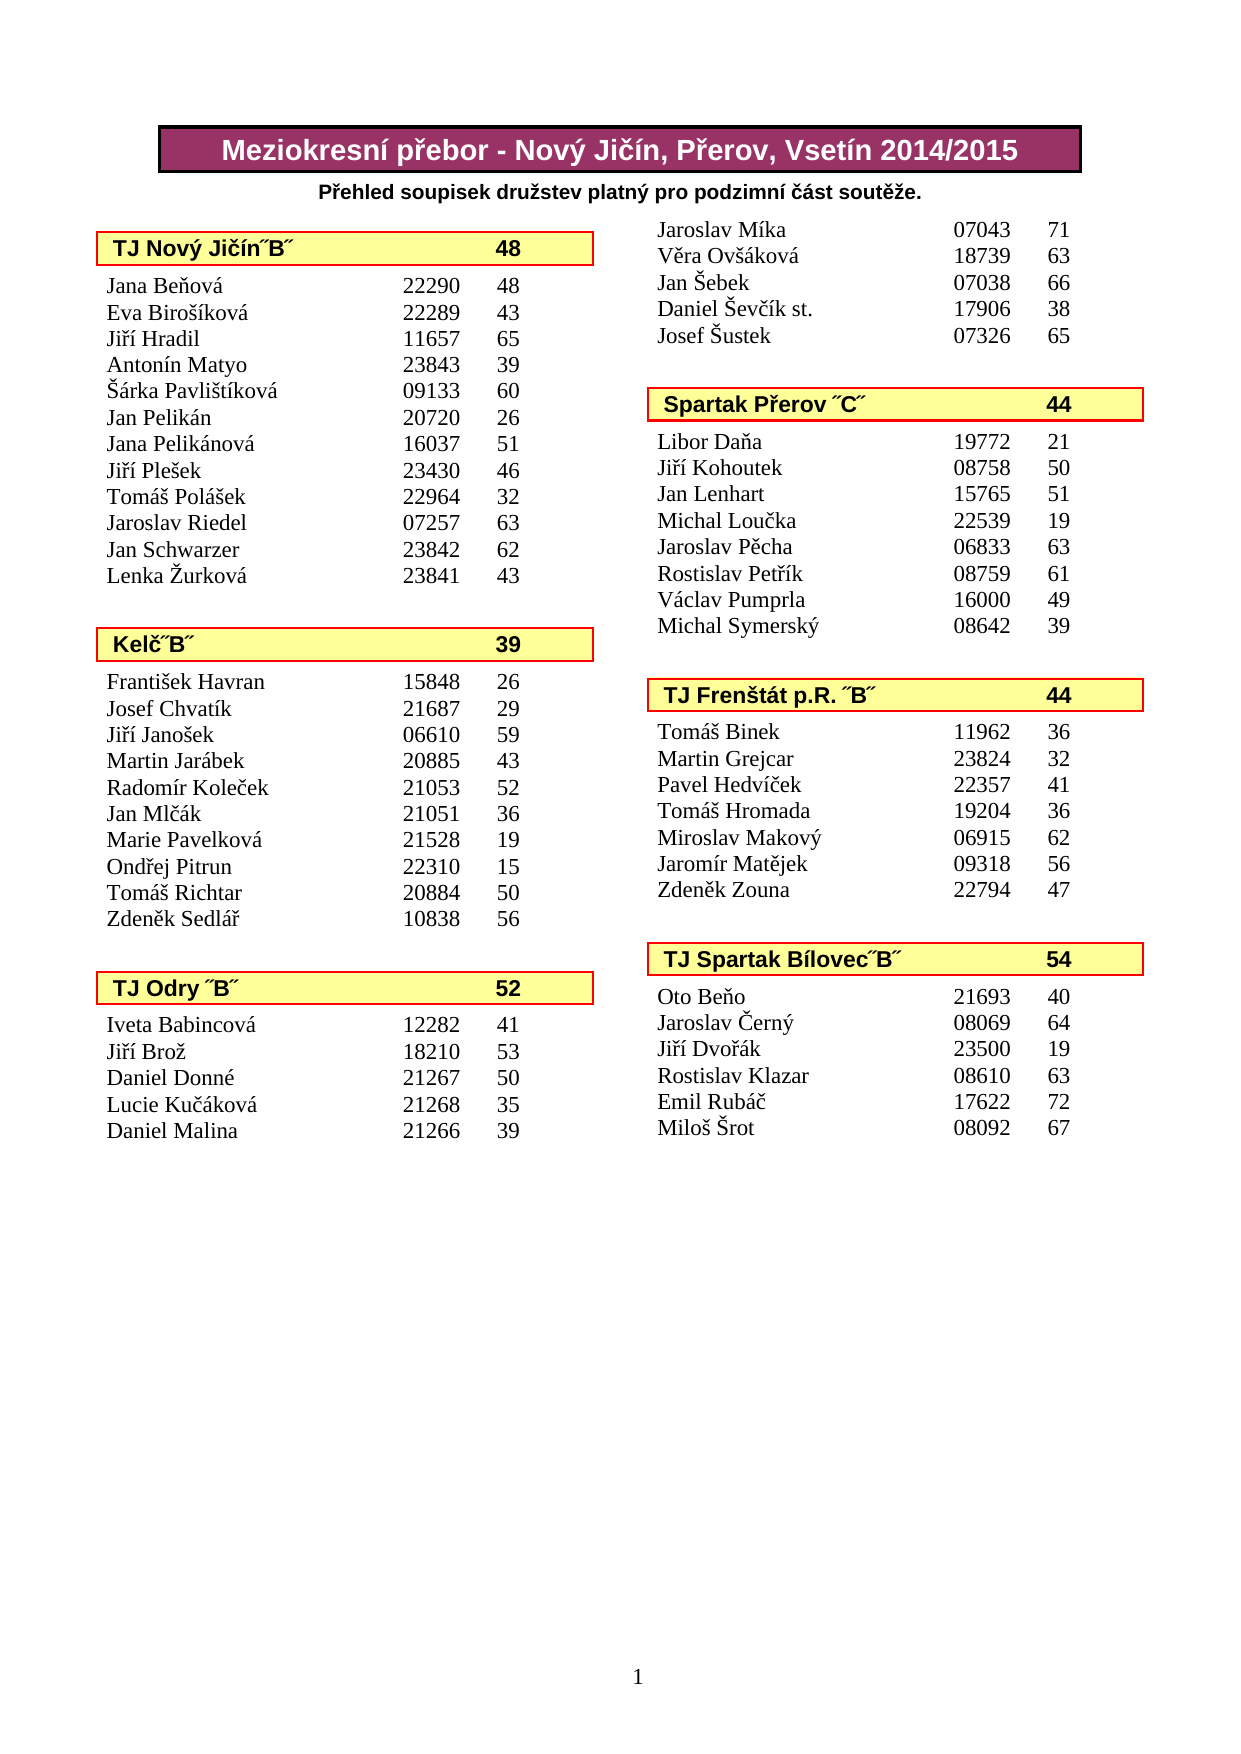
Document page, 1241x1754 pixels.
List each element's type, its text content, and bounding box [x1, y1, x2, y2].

text Daniel Ševčík st. 17906 38 [657, 295, 1134, 322]
text Daniel Malina 21266 39 [106, 1117, 583, 1143]
text Jiří Brož 18210 53 [106, 1038, 583, 1064]
text Jana Beňová 22290 48 [106, 272, 583, 298]
text Tomáš Binek 11962 36 [657, 718, 1134, 745]
text Libor Daňa 19772 21 [657, 428, 1134, 454]
text Spartak Přerov ˝C˝ 44 [649, 389, 1142, 419]
text Martin Grejcar 23824 32 [657, 745, 1134, 771]
text Jan Pelikán 20720 26 [106, 404, 583, 430]
text Pavel Hedvíček 22357 41 [657, 771, 1134, 797]
text TJ Odry ˝B˝ 52 [98, 973, 592, 1003]
text Miroslav Makový 06915 62 [657, 824, 1134, 850]
text Jaroslav Riedel 07257 63 [106, 509, 583, 536]
text Věra Ovšáková 18739 63 [657, 243, 1134, 269]
subtitle Meziokresní přebor - Nový Jičín, Přerov, Vsetín 2014/2015 [161, 129, 1079, 170]
text Jiří Janošek 06610 59 [106, 721, 583, 747]
text Jan Schwarzer 23842 62 [106, 536, 583, 562]
text Zdeněk Zouna 22794 47 [657, 877, 1134, 903]
text Lenka Žurková 23841 43 [106, 562, 583, 588]
text Marie Pavelková 21528 19 [106, 826, 583, 853]
text Jan Mlčák 21051 36 [106, 800, 583, 826]
text Jan Lenhart 15765 51 [657, 481, 1134, 507]
text Jaroslav Pěcha 06833 63 [657, 533, 1134, 559]
text Oto Beňo 21693 40 [657, 983, 1134, 1009]
text Antonín Matyo 23843 39 [106, 351, 583, 378]
text TJ Nový Jičín˝B˝ 48 [98, 233, 592, 264]
text Josef Šustek 07326 65 [657, 322, 1134, 348]
text Přehled soupisek družstev platný pro podzimní část soutěže. [106, 180, 1134, 204]
text Václav Pumprla 16000 49 [657, 586, 1134, 612]
text Ondřej Pitrun 22310 15 [106, 853, 583, 879]
text Zdeněk Sedlář 10838 56 [106, 905, 583, 932]
text Emil Rubáč 17622 72 [657, 1088, 1134, 1114]
text Jiří Kohoutek 08758 50 [657, 454, 1134, 481]
text Jaromír Matějek 09318 56 [657, 850, 1134, 877]
text Daniel Donné 21267 50 [106, 1064, 583, 1091]
text Miloš Šrot 08092 67 [657, 1114, 1134, 1141]
text Tomáš Richtar 20884 50 [106, 879, 583, 905]
text Jan Šebek 07038 66 [657, 269, 1134, 295]
text TJ Spartak Bílovec˝B˝ 54 [649, 944, 1142, 974]
text Jaroslav Míka 07043 71 [657, 216, 1134, 243]
text Jana Pelikánová 16037 51 [106, 430, 583, 457]
text František Havran 15848 26 [106, 668, 583, 694]
text Josef Chvatík 21687 29 [106, 694, 583, 721]
text Kelč˝B˝ 39 [98, 629, 592, 660]
text Jiří Dvořák 23500 19 [657, 1035, 1134, 1062]
text Radomír Koleček 21053 52 [106, 774, 583, 800]
text Šárka Pavlištíková 09133 60 [106, 378, 583, 404]
text TJ Frenštát p.R. ˝B˝ 44 [649, 680, 1142, 710]
text Jiří Plešek 23430 46 [106, 457, 583, 483]
text Iveta Babincová 12282 41 [106, 1012, 583, 1038]
text Rostislav Petřík 08759 61 [657, 559, 1134, 586]
text Lucie Kučáková 21268 35 [106, 1091, 583, 1117]
text Michal Symerský 08642 39 [657, 612, 1134, 639]
text Eva Birošíková 22289 43 [106, 298, 583, 325]
text Tomáš Hromada 19204 36 [657, 797, 1134, 824]
text Michal Loučka 22539 19 [657, 507, 1134, 533]
text Tomáš Polášek 22964 32 [106, 483, 583, 509]
text Jaroslav Černý 08069 64 [657, 1009, 1134, 1035]
text Jiří Hradil 11657 65 [106, 325, 583, 351]
text Martin Jarábek 20885 43 [106, 747, 583, 774]
text Rostislav Klazar 08610 63 [657, 1062, 1134, 1088]
